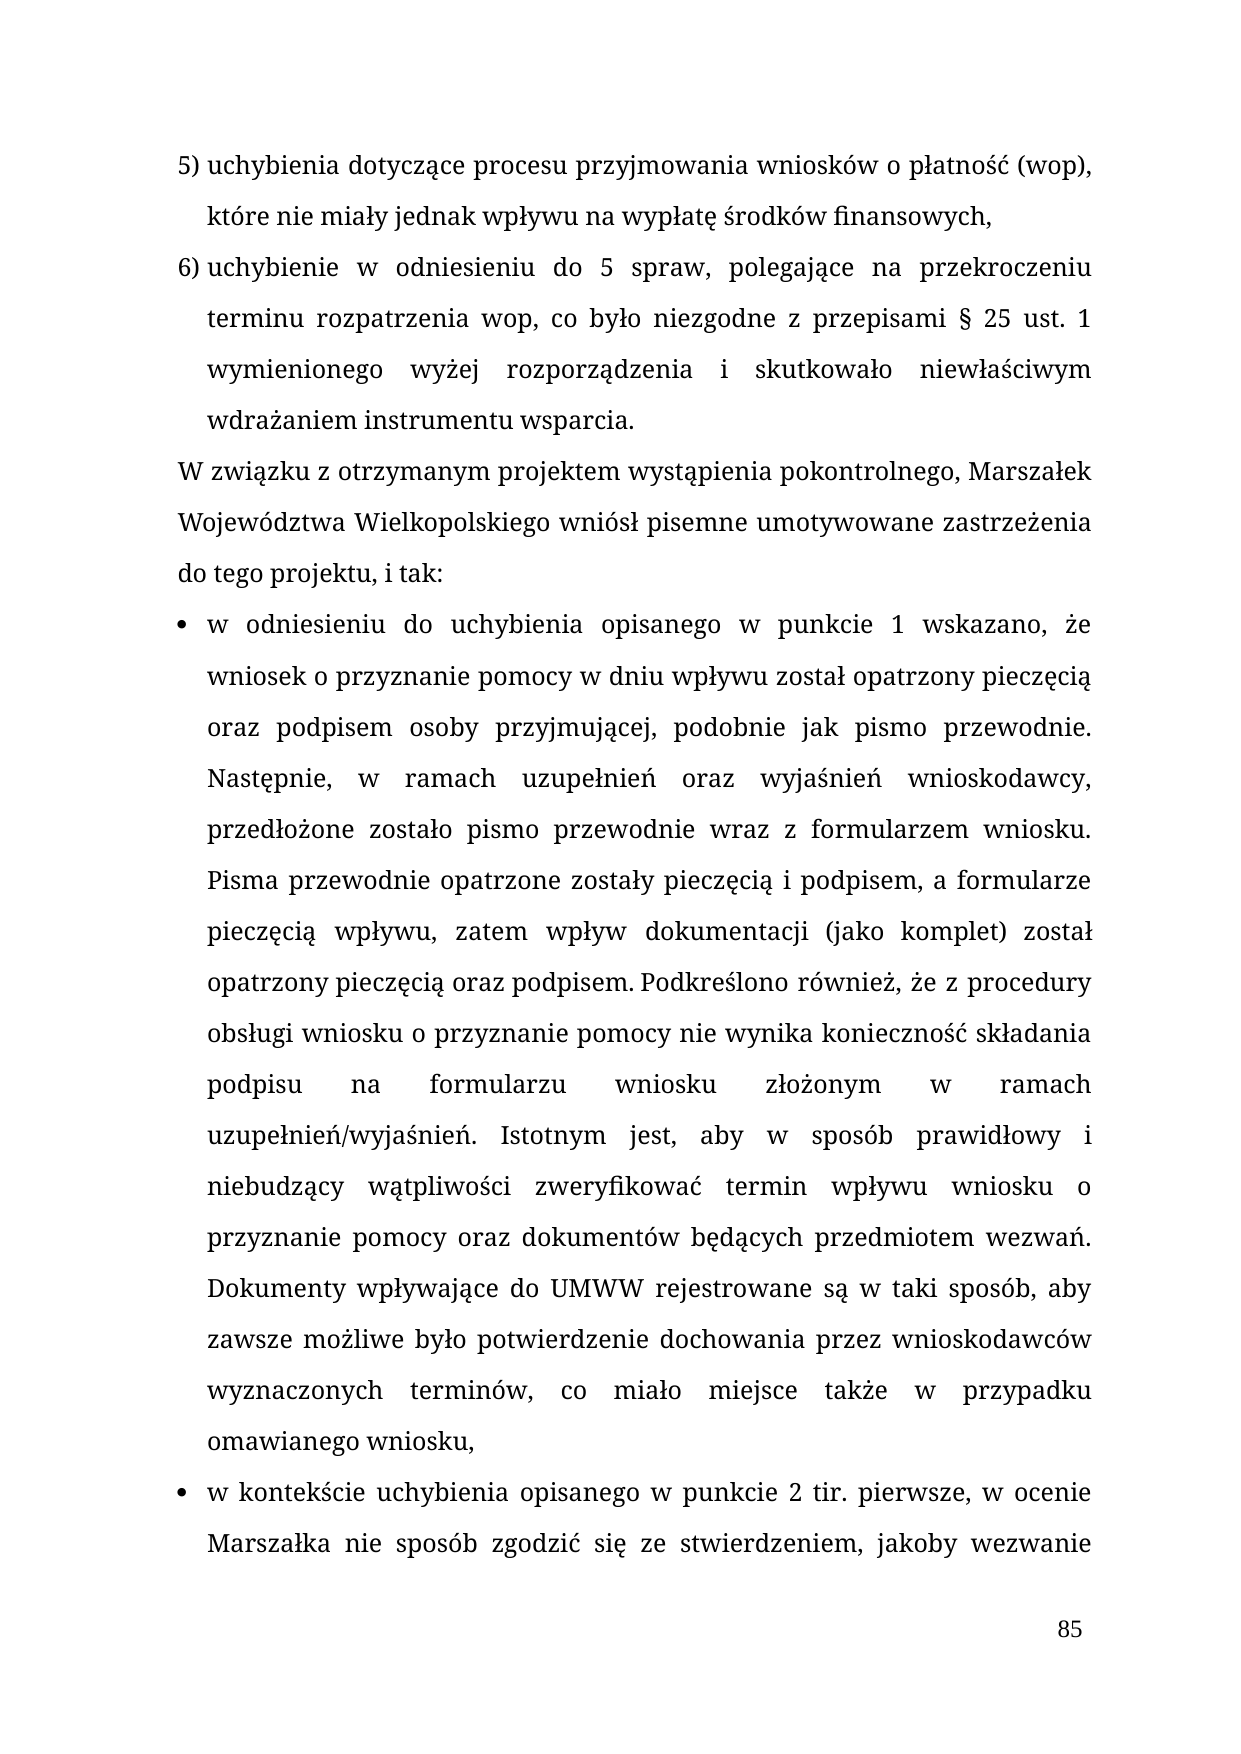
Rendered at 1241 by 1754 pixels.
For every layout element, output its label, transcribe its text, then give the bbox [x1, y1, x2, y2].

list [177, 1475, 1092, 1560]
text W związku z otrzymanym projektem wystąpienia pokontrolnego, Marszałek Województwa Wielkopolskiego wniósł pisemne umotywowane zastrzeżenia do tego projektu, i tak: [177, 454, 1092, 590]
list uchybienie w odniesieniu do 5 spraw, polegające na przekroczeniu terminu rozpatrzenia wop, co było niezgodne z przepisami § 25 ust. 1 wymienionego wyżej rozporządzenia i skutkowało niewłaściwym wdrażaniem instrumentu wsparcia. [177, 250, 1092, 437]
list uchybienia dotyczące procesu przyjmowania wniosków o płatność (wop), które nie miały jednak wpływu na wypłatę środków finansowych, [177, 148, 1092, 233]
list w odniesieniu do uchybienia opisanego w punkcie 1 wskazano, że wniosek o przyznanie pomocy w dniu wpływu został opatrzony pieczęcią oraz podpisem osoby przyjmującej, podobnie jak pismo przewodnie. Następnie, w ramach uzupełnień oraz wyjaśnień wnioskodawcy, przedłożone zostało pismo przewodnie wraz z formularzem wniosku. Pisma przewodnie opatrzone zostały pieczęcią i podpisem, a formularze pieczęcią wpływu, zatem wpływ dokumentacji (jako komplet) został opatrzony pieczęcią oraz podpisem. Podkreślono również, że z procedury obsługi wniosku o przyznanie pomocy nie wynika konieczność składania podpisu na formularzu wniosku złożonym w ramach uzupełnień/wyjaśnień. Istotnym jest, aby w sposób prawidłowy i niebudzący wątpliwości zweryfikować termin wpływu wniosku o przyznanie pomocy oraz dokumentów będących przedmiotem wezwań. Dokumenty wpływające do UMWW rejestrowane są w taki sposób, aby zawsze możliwe było potwierdzenie dochowania przez wnioskodawców wyznaczonych terminów, co miało miejsce także w przypadku omawianego wniosku, [177, 607, 1092, 1458]
